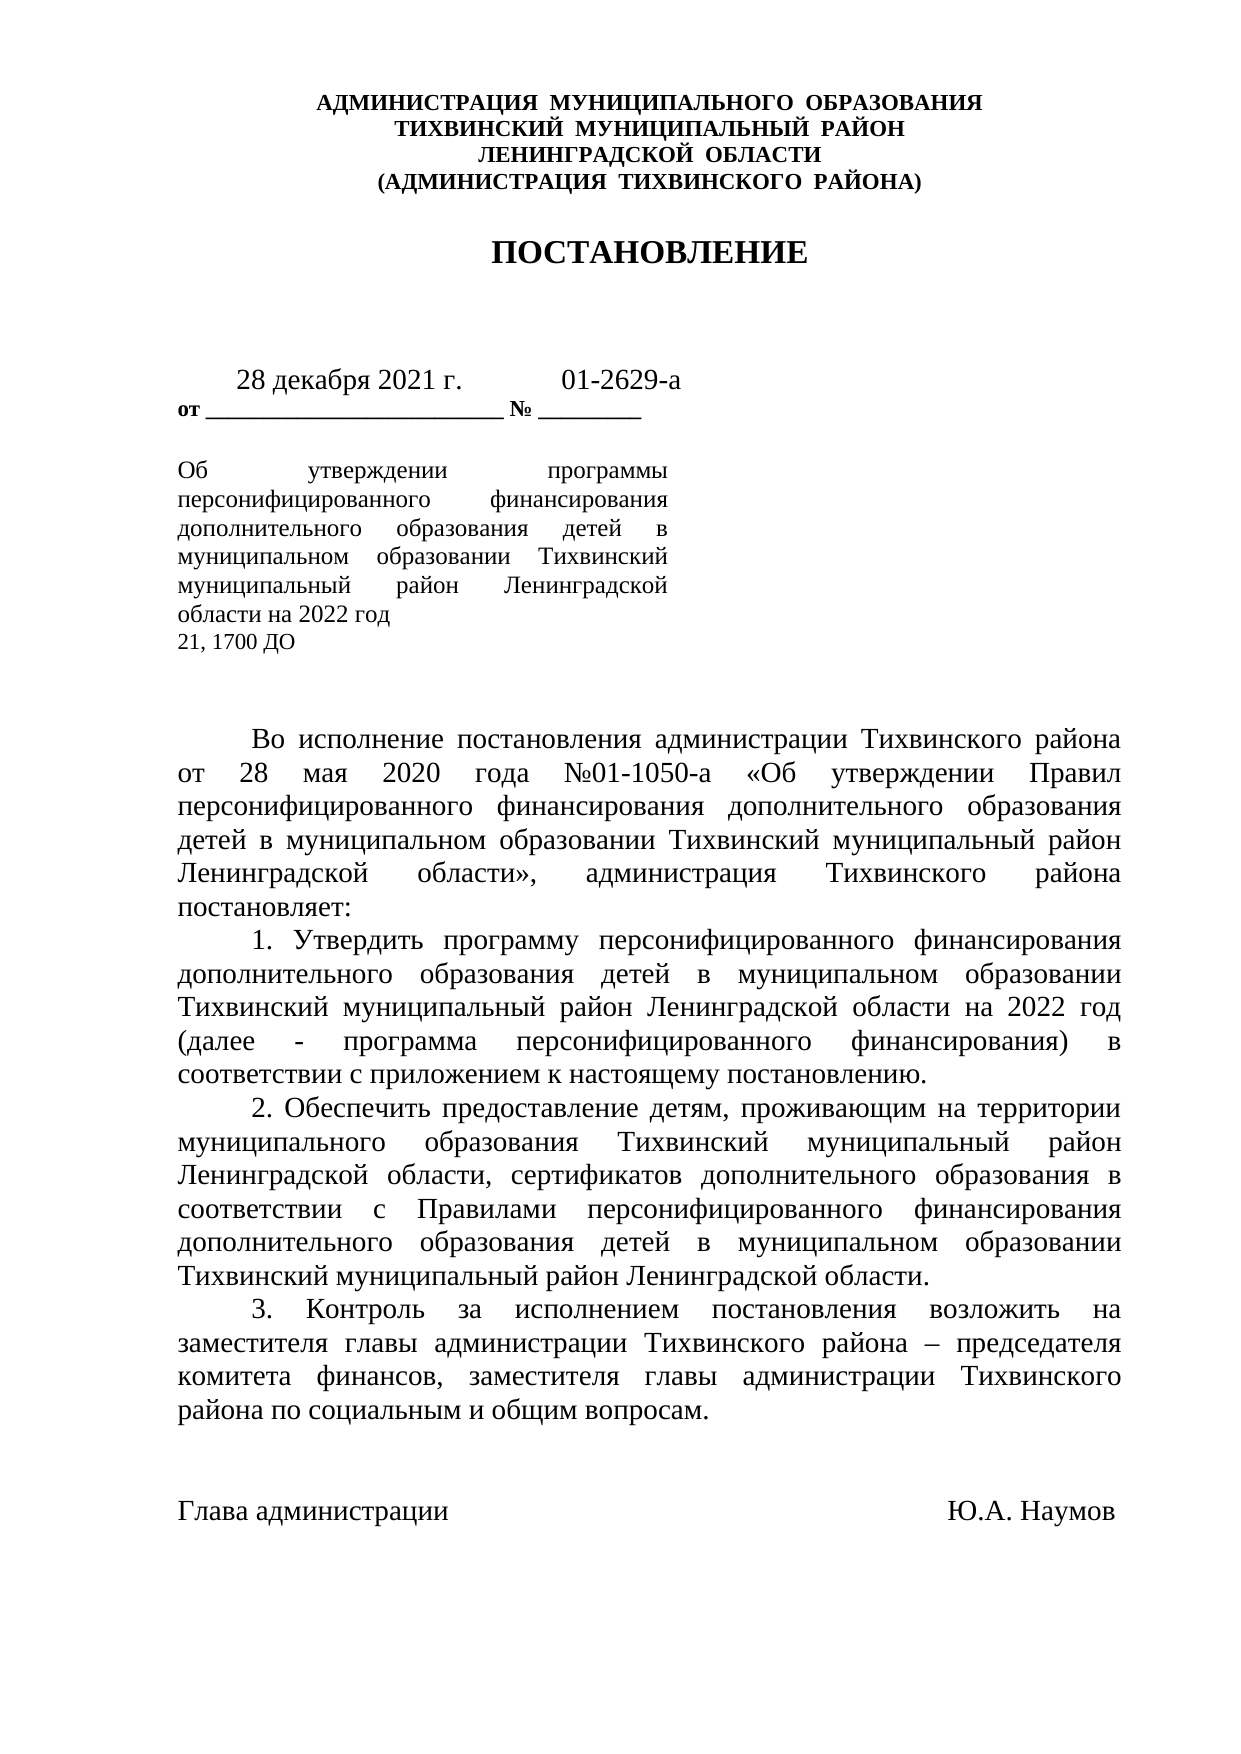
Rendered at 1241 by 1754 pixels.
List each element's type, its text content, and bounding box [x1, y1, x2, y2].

list 3. Контроль за исполнением постановления возложить на заместителя главы администрации Тихвинского района – председателя комитета финансов, заместителя главы администрации Тихвинского района по социальным и общим вопросам. [177, 1291, 1122, 1426]
list 2. Обеспечить предоставление детям, проживающим на территории муниципального образования Тихвинский муниципальный район Ленинградской области, сертификатов дополнительного образования в соответствии с Правилами персонифицированного финансирования дополнительного образования детей в муниципальном образовании Тихвинский муниципальный район Ленинградской области. [177, 1090, 1122, 1291]
text (АДМИНИСТРАЦИЯ ТИХВИНСКОГО РАЙОНА) [177, 168, 1122, 194]
subtitle АДМИНИСТРАЦИЯ МУНИЦИПАЛЬНОГО ОБРАЗОВАНИЯ [177, 89, 1122, 115]
table_header Об утверждении программы персонифицированного финансирования дополнительного образования детей в муниципальном образовании Тихвинский муниципальный район Ленинградской области на 2022 год [166, 455, 679, 628]
list 1. Утвердить программу персонифицированного финансирования дополнительного образования детей в муниципальном образовании Тихвинский муниципальный район Ленинградской области на 2022 год (далее - программа персонифицированного финансирования) в соответствии с приложением к настоящему постановлению. [177, 922, 1122, 1090]
text ПОСТАНОВЛЕНИЕ [177, 232, 1122, 271]
text 21, 1700 ДО [177, 628, 1122, 654]
text ЛЕНИНГРАДСКОЙ ОБЛАСТИ [177, 141, 1122, 168]
text Во исполнение постановления администрации Тихвинского района от 28 мая 2020 года №01-1050-а «Об утверждении Правил персонифицированного финансирования дополнительного образования детей в муниципальном образовании Тихвинский муниципальный район Ленинградской области», администрация Тихвинского района постановляет: [177, 721, 1122, 922]
text ТИХВИНСКИЙ МУНИЦИПАЛЬНЫЙ РАЙОН [177, 115, 1122, 141]
text Глава администрации Ю.А. Наумов [177, 1493, 1122, 1526]
text 28 декабря 2021 г. 01-2629-а [177, 362, 1122, 395]
text от __________________________ № _________ [177, 395, 1122, 422]
